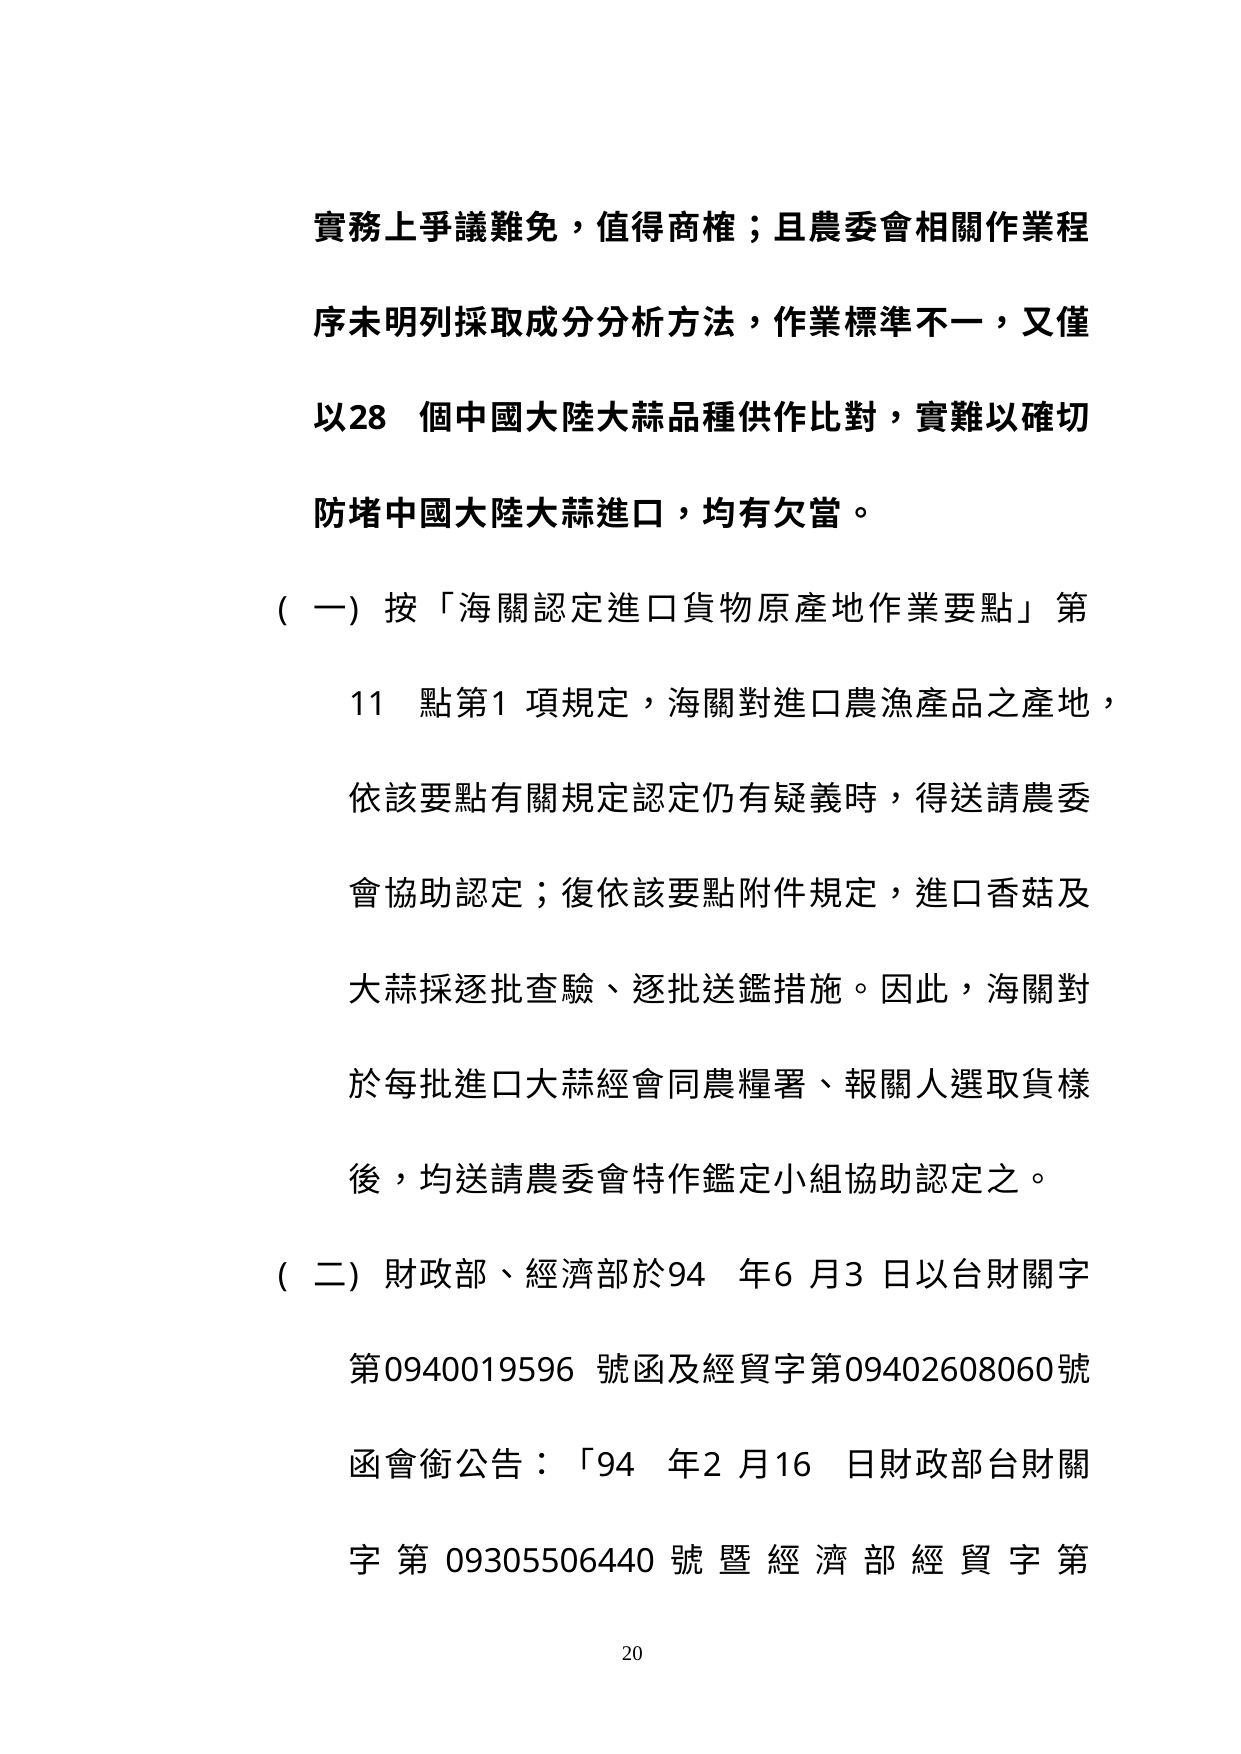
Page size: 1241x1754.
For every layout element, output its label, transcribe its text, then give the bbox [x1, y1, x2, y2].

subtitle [247, 1224, 1092, 1605]
subtitle 按「海關認定進口貨物原產地作業要點」第11點第1項規定，海關對進口農漁產品之產地，依該要點有關規定認定仍有疑義時，得送請農委會協助認定；復依該要點附件規定，進口香菇及大蒜採逐批查驗、逐批送鑑措施。因此，海關對於每批進口大蒜經會同農糧署、報關人選取貨樣後，均送請農委會特作鑑定小組協助認定之。 [247, 558, 1092, 1224]
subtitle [208, 177, 1092, 558]
